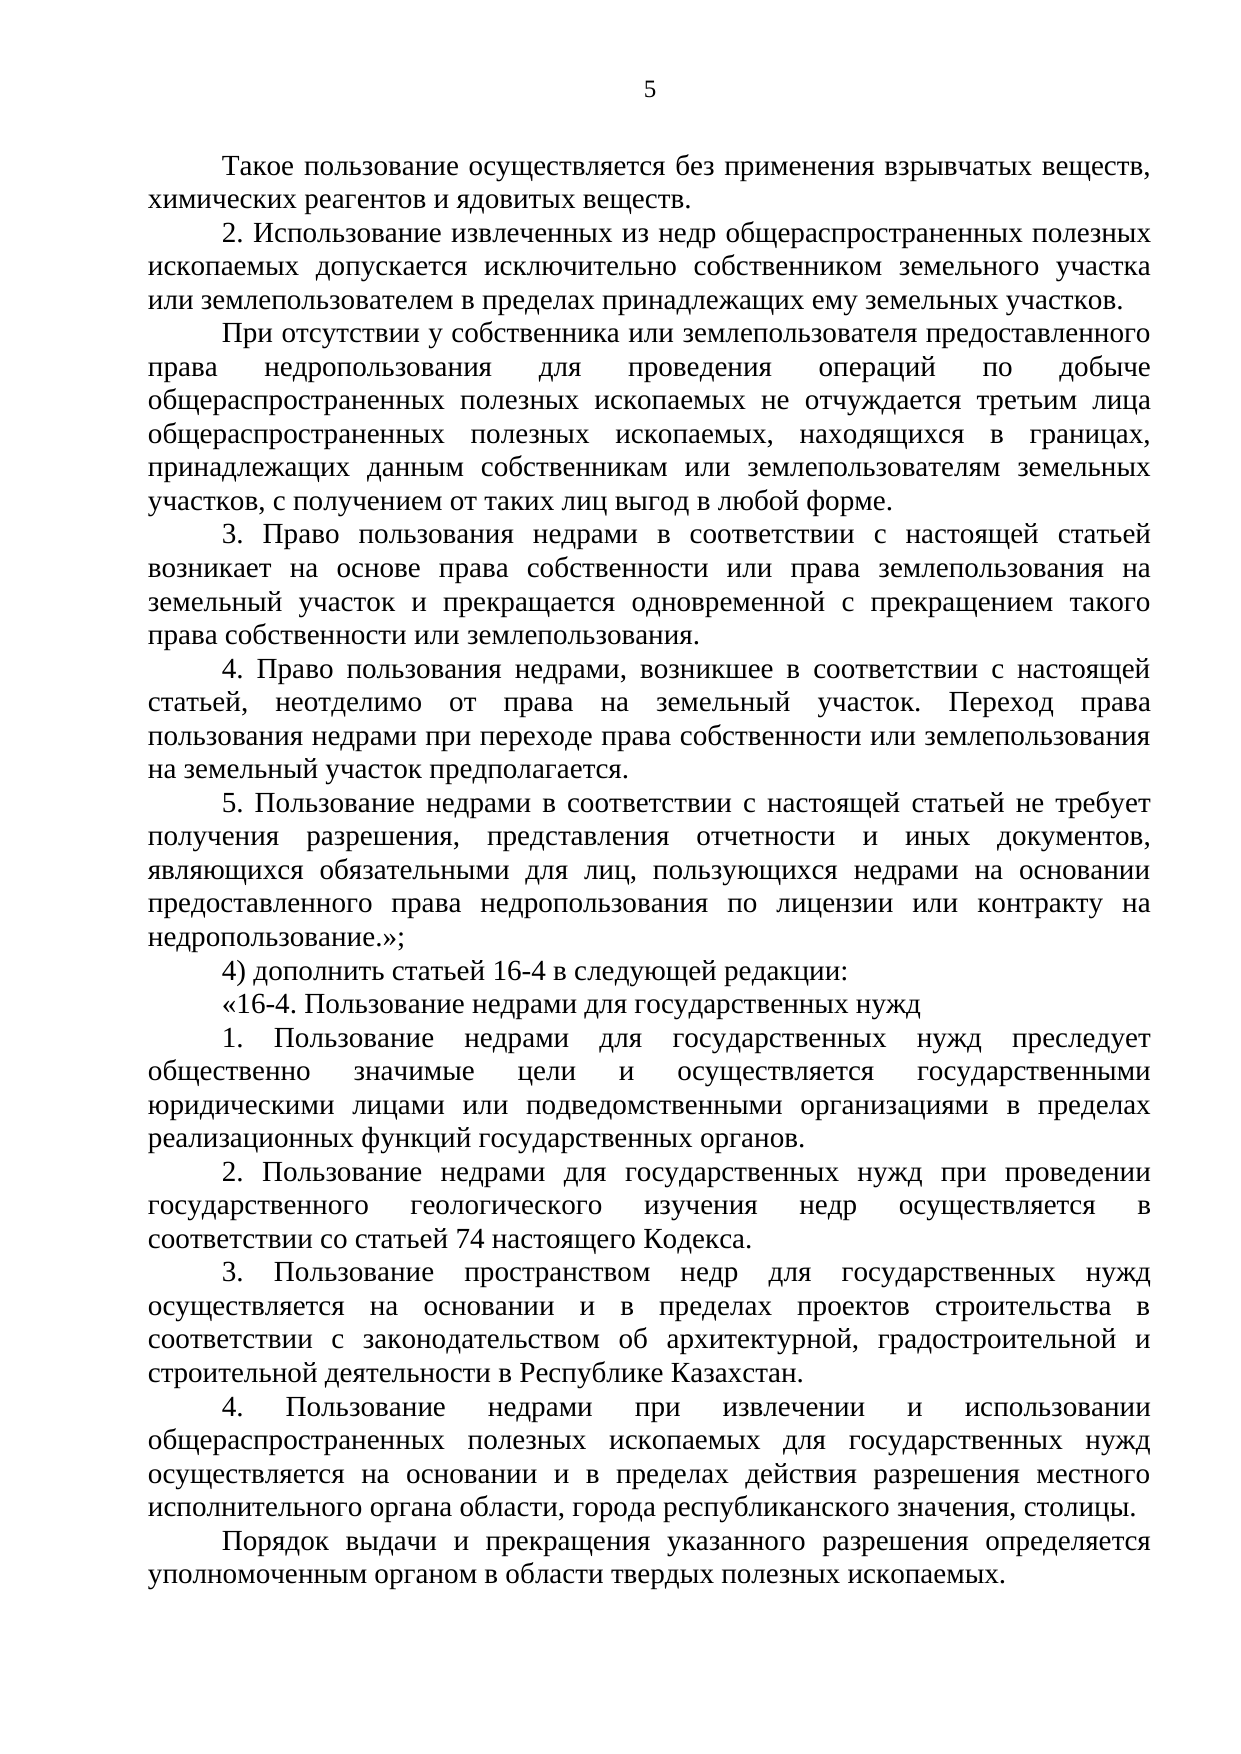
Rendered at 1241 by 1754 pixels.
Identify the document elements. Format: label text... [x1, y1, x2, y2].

text 1. Пользование недрами для государственных нужд преследует общественно значимые цели и осуществляется государственными юридическими лицами или подведомственными организациями в пределах реализационных функций государственных органов. [148, 1020, 1152, 1154]
text 3. Пользование пространством недр для государственных нужд осуществляется на основании и в пределах проектов строительства в соответствии с законодательством об архитектурной, градостроительной и строительной деятельности в Республике Казахстан. [148, 1254, 1152, 1389]
text 5. Пользование недрами в соответствии с настоящей статьей не требует получения разрешения, представления отчетности и иных документов, являющихся обязательными для лиц, пользующихся недрами на основании предоставленного права недропользования по лицензии или контракту на недропользование.»; [148, 785, 1152, 953]
text «16-4. Пользование недрами для государственных нужд [148, 986, 1152, 1020]
text 2. Пользование недрами для государственных нужд при проведении государственного геологического изучения недр осуществляется в соответствии со статьей 74 настоящего Кодекса. [148, 1154, 1152, 1254]
text Такое пользование осуществляется без применения взрывчатых веществ, химических реагентов и ядовитых веществ. [148, 148, 1152, 215]
text 4) дополнить статьей 16-4 в следующей редакции: [148, 953, 1152, 986]
text 4. Пользование недрами при извлечении и использовании общераспространенных полезных ископаемых для государственных нужд осуществляется на основании и в пределах действия разрешения местного исполнительного органа области, города республиканского значения, столицы. [148, 1389, 1152, 1523]
text Порядок выдачи и прекращения указанного разрешения определяется уполномоченным органом в области твердых полезных ископаемых. [148, 1523, 1152, 1590]
text 2. Использование извлеченных из недр общераспространенных полезных ископаемых допускается исключительно собственником земельного участка или землепользователем в пределах принадлежащих ему земельных участков. [148, 215, 1152, 315]
text 3. Право пользования недрами в соответствии с настоящей статьей возникает на основе права собственности или права землепользования на земельный участок и прекращается одновременной с прекращением такого права собственности или землепользования. [148, 517, 1152, 651]
text При отсутствии у собственника или землепользователя предоставленного права недропользования для проведения операций по добыче общераспространенных полезных ископаемых не отчуждается третьим лица общераспространенных полезных ископаемых, находящихся в границах, принадлежащих данным собственникам или землепользователям земельных участков, с получением от таких лиц выгод в любой форме. [148, 315, 1152, 517]
text 4. Право пользования недрами, возникшее в соответствии с настоящей статьей, неотделимо от права на земельный участок. Переход права пользования недрами при переходе права собственности или землепользования на земельный участок предполагается. [148, 651, 1152, 785]
